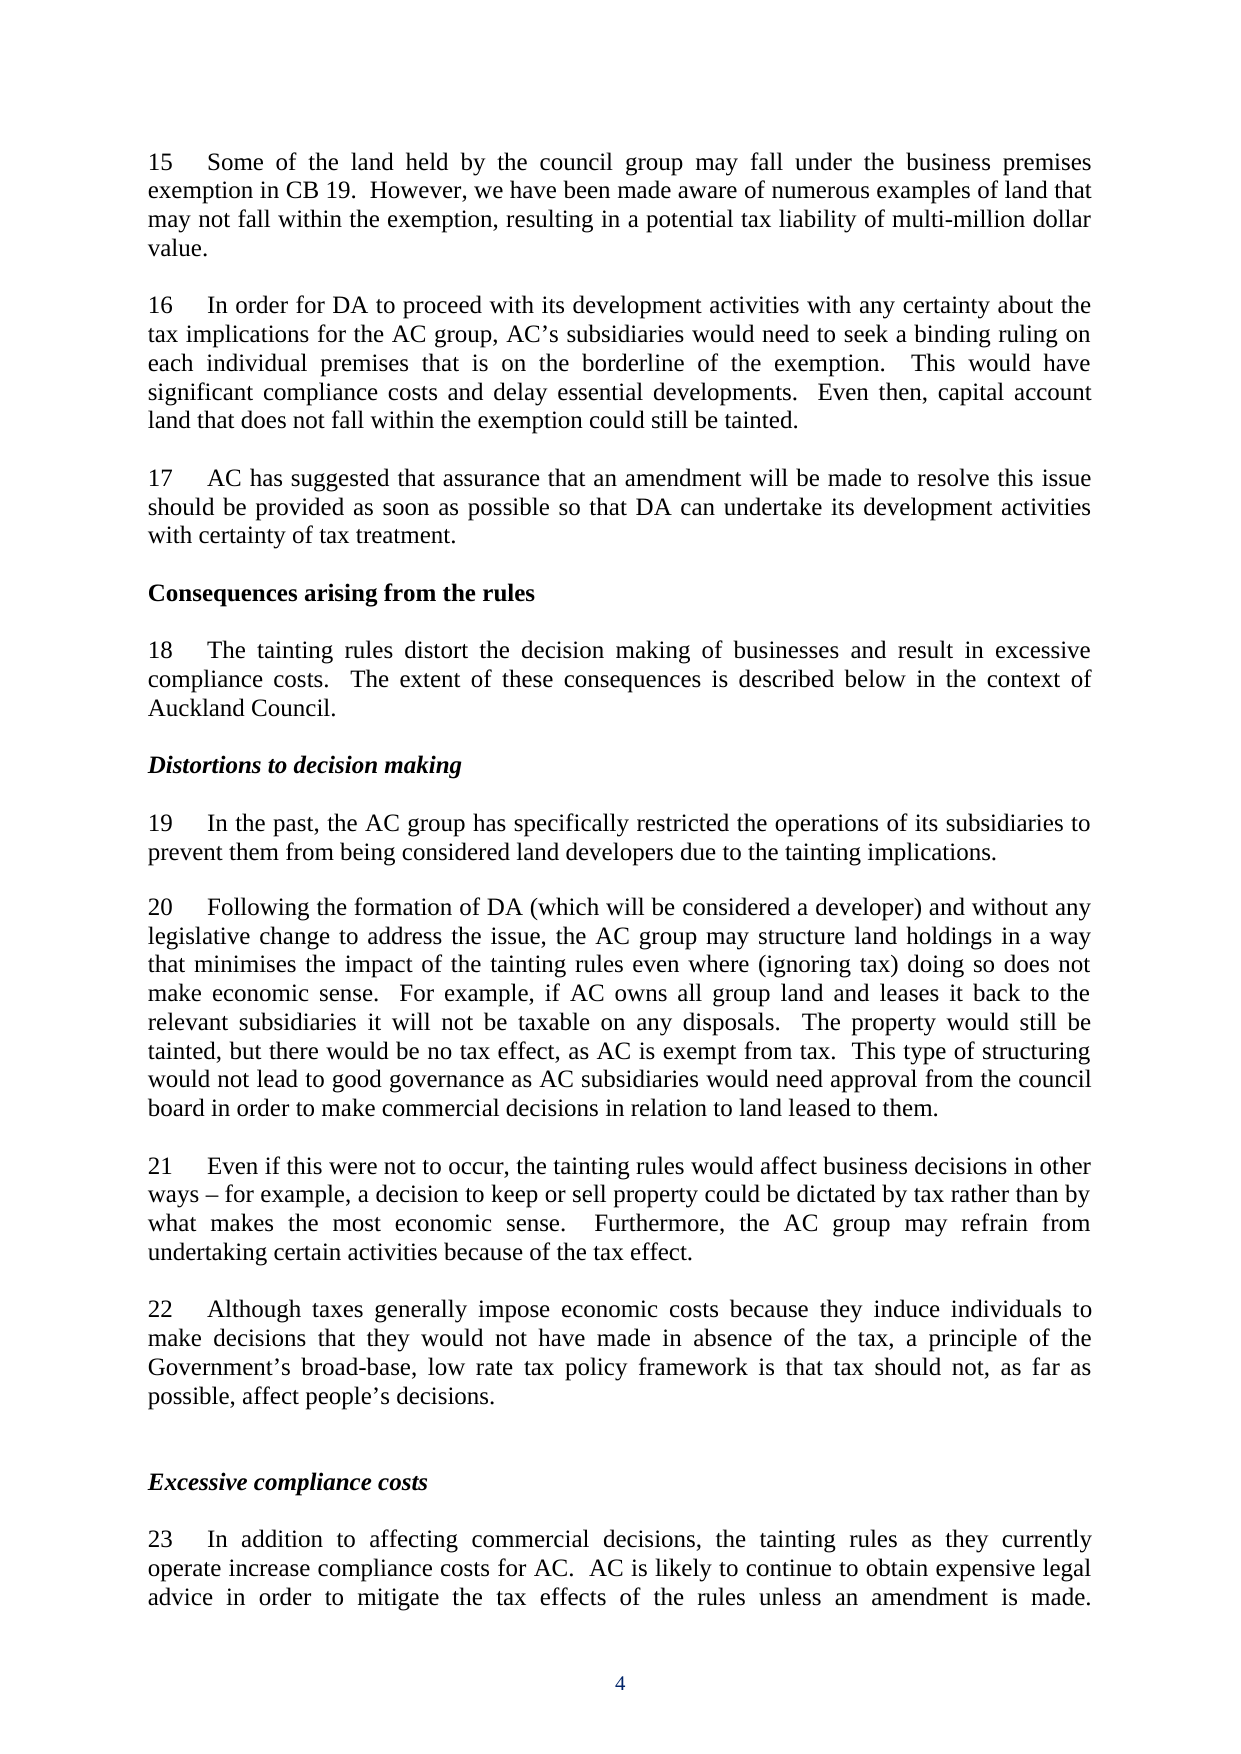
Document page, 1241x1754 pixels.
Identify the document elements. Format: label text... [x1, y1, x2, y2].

text Even if this were not to occur, the tainting rules would affect business decisions in other ways – for example, a decision to keep or sell property could be dictated by tax rather than by what makes the most economic sense. Furthermore, the AC group may refrain from undertaking certain activities because of the tax effect. [148, 1151, 1092, 1266]
text Although taxes generally impose economic costs because they induce individuals to make decisions that they would not have made in absence of the tax, a principle of the Government’s broad-base, low rate tax policy framework is that tax should not, as far as possible, affect people’s decisions. [148, 1294, 1092, 1409]
text Some of the land held by the council group may fall under the business premises exemption in CB 19. However, we have been made aware of numerous examples of land that may not fall within the exemption, resulting in a potential tax liability of multi-million dollar value. [148, 147, 1092, 262]
text Following the formation of DA (which will be considered a developer) and without any legislative change to address the issue, the AC group may structure land holdings in a way that minimises the impact of the tainting rules even where (ignoring tax) doing so does not make economic sense. For example, if AC owns all group land and leases it back to the relevant subsidiaries it will not be taxable on any disposals. The property would still be tainted, but there would be no tax effect, as AC is exempt from tax. This type of structuring would not lead to good governance as AC subsidiaries would need approval from the council board in order to make commercial decisions in relation to land leased to them. [148, 892, 1092, 1122]
text In the past, the AC group has specifically restricted the operations of its subsidiaries to prevent them from being considered land developers due to the tainting implications. [148, 808, 1092, 866]
text The tainting rules distort the decision making of businesses and result in excessive compliance costs. The extent of these consequences is described below in the context of Auckland Council. [148, 636, 1092, 722]
text Consequences arising from the rules [148, 578, 1092, 607]
text In order for DA to proceed with its development activities with any certainty about the tax implications for the AC group, AC’s subsidiaries would need to seek a binding ruling on each individual premises that is on the borderline of the exemption. This would have significant compliance costs and delay essential developments. Even then, capital account land that does not fall within the exemption could still be tainted. [148, 291, 1092, 434]
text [148, 1524, 1092, 1611]
text AC has suggested that assurance that an amendment will be made to resolve this issue should be provided as soon as possible so that DA can undertake its development activities with certainty of tax treatment. [148, 463, 1092, 549]
text Excessive compliance costs [148, 1467, 1092, 1496]
text Distortions to decision making [148, 751, 1092, 779]
